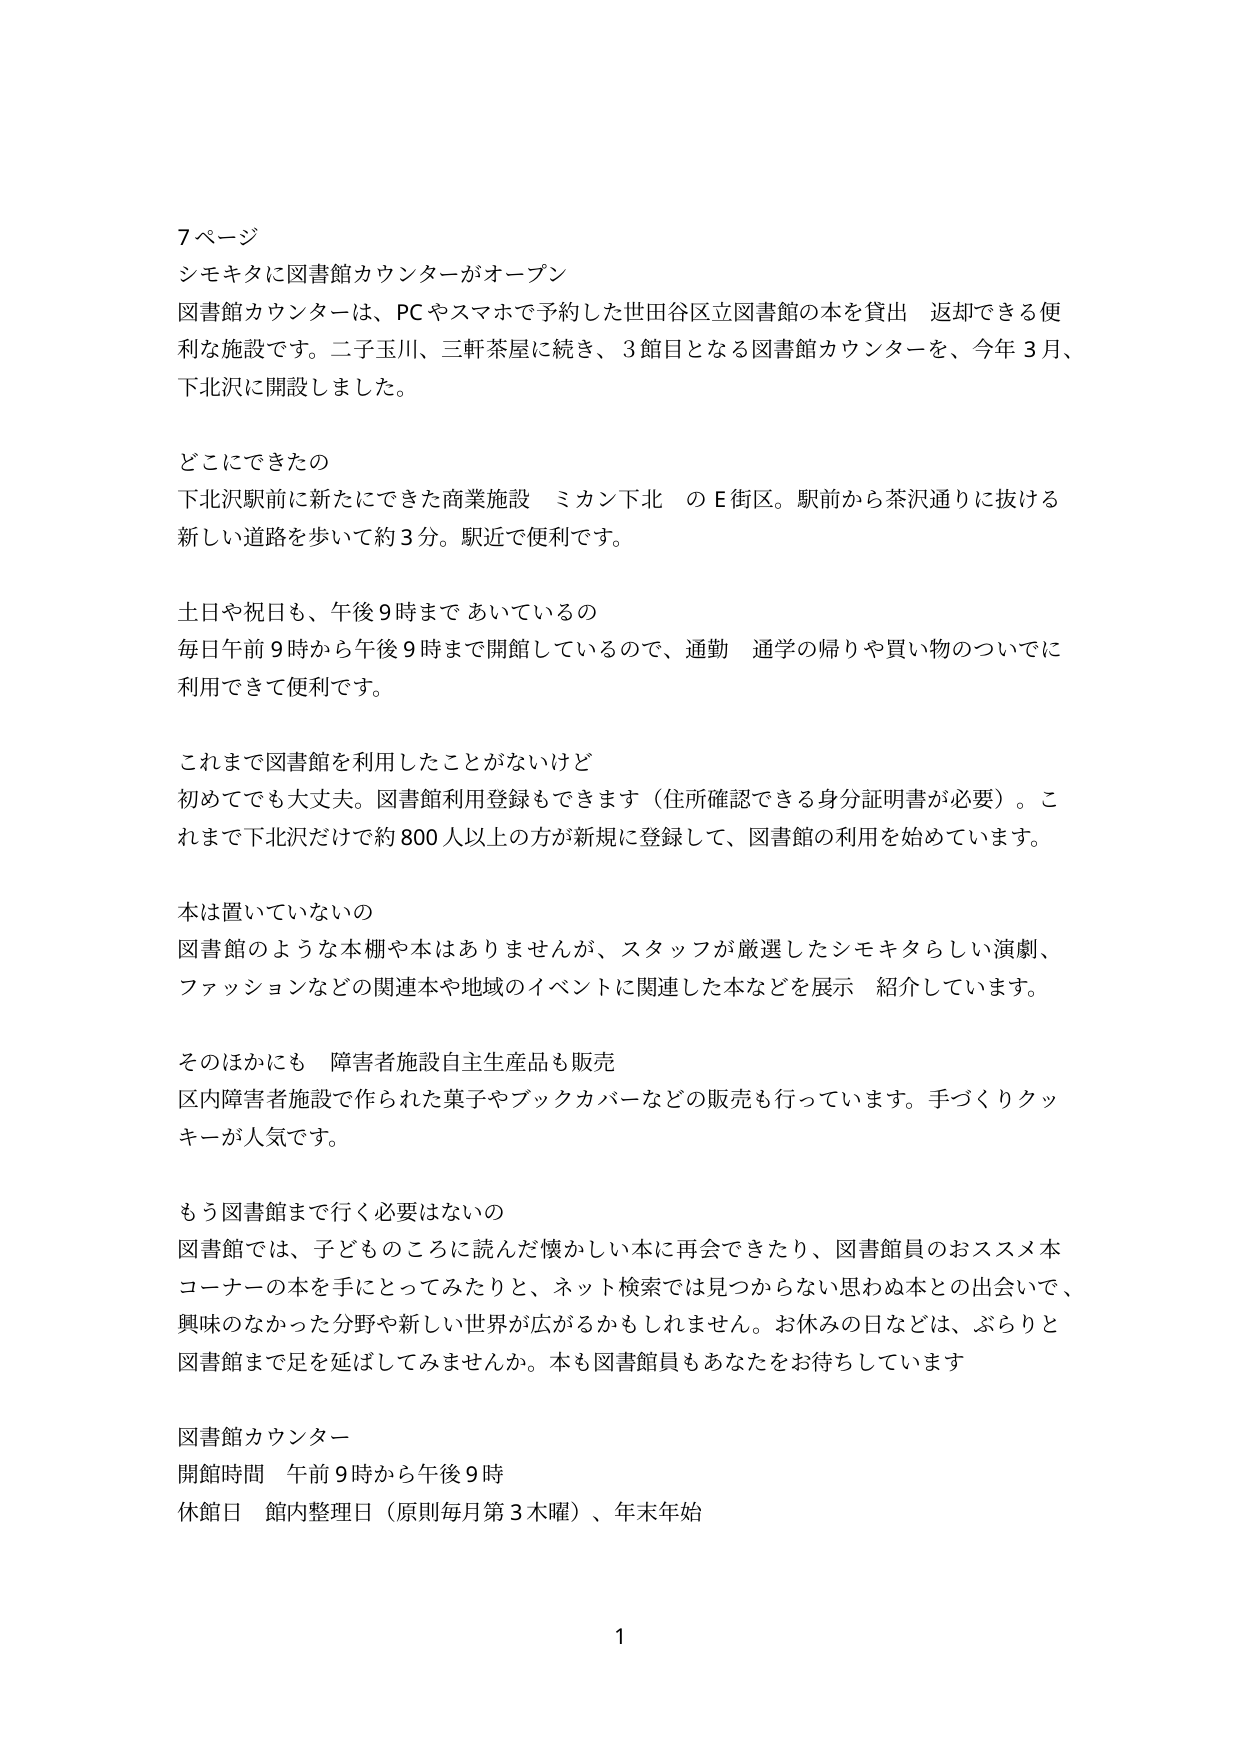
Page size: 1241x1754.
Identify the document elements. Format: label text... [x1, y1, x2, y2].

text 土日や祝日も、午後9時まで あいているの [177, 592, 1063, 629]
text 図書館カウンターは、PCやスマホで予約した世田谷区立図書館の本を貸出 返却できる便利な施設です。二子玉川、三軒茶屋に続き、３館目となる図書館カウンターを、今年3月、下北沢に開設しました。 [177, 292, 1063, 404]
text 毎日午前9時から午後9時まで開館しているので、通勤 通学の帰りや買い物のついでに利用できて便利です。 [177, 629, 1063, 704]
text 図書館のような本棚や本はありませんが、スタッフが厳選したシモキタらしい演劇、ファッションなどの関連本や地域のイベントに関連した本などを展示 紹介しています。 [177, 929, 1063, 1004]
text 初めてでも大丈夫。図書館利用登録もできます（住所確認できる身分証明書が必要）。これまで下北沢だけで約800人以上の方が新規に登録して、図書館の利用を始めています。 [177, 779, 1063, 854]
text 本は置いていないの [177, 892, 1063, 929]
text 下北沢駅前に新たにできた商業施設 ミカン下北 のE街区。駅前から茶沢通りに抜ける新しい道路を歩いて約3分。駅近で便利です。 [177, 479, 1063, 554]
text これまで図書館を利用したことがないけど [177, 742, 1063, 779]
text どこにできたの [177, 442, 1063, 479]
text 休館日 館内整理日（原則毎月第3木曜）、年末年始 [177, 1492, 1063, 1529]
text もう図書館まで行く必要はないの [177, 1192, 1063, 1229]
text そのほかにも 障害者施設自主生産品も販売 [177, 1042, 1063, 1079]
text 7ページ [177, 217, 1063, 254]
text シモキタに図書館カウンターがオープン [177, 254, 1063, 292]
text 図書館では、子どものころに読んだ懐かしい本に再会できたり、図書館員のおススメ本コーナーの本を手にとってみたりと、ネット検索では見つからない思わぬ本との出会いで、興味のなかった分野や新しい世界が広がるかもしれません。お休みの日などは、ぶらりと図書館まで足を延ばしてみませんか。本も図書館員もあなたをお待ちしています [177, 1229, 1063, 1379]
text 区内障害者施設で作られた菓子やブックカバーなどの販売も行っています。手づくりクッキーが人気です。 [177, 1079, 1063, 1154]
text 図書館カウンター [177, 1417, 1063, 1454]
text 開館時間 午前9時から午後9時 [177, 1454, 1063, 1492]
